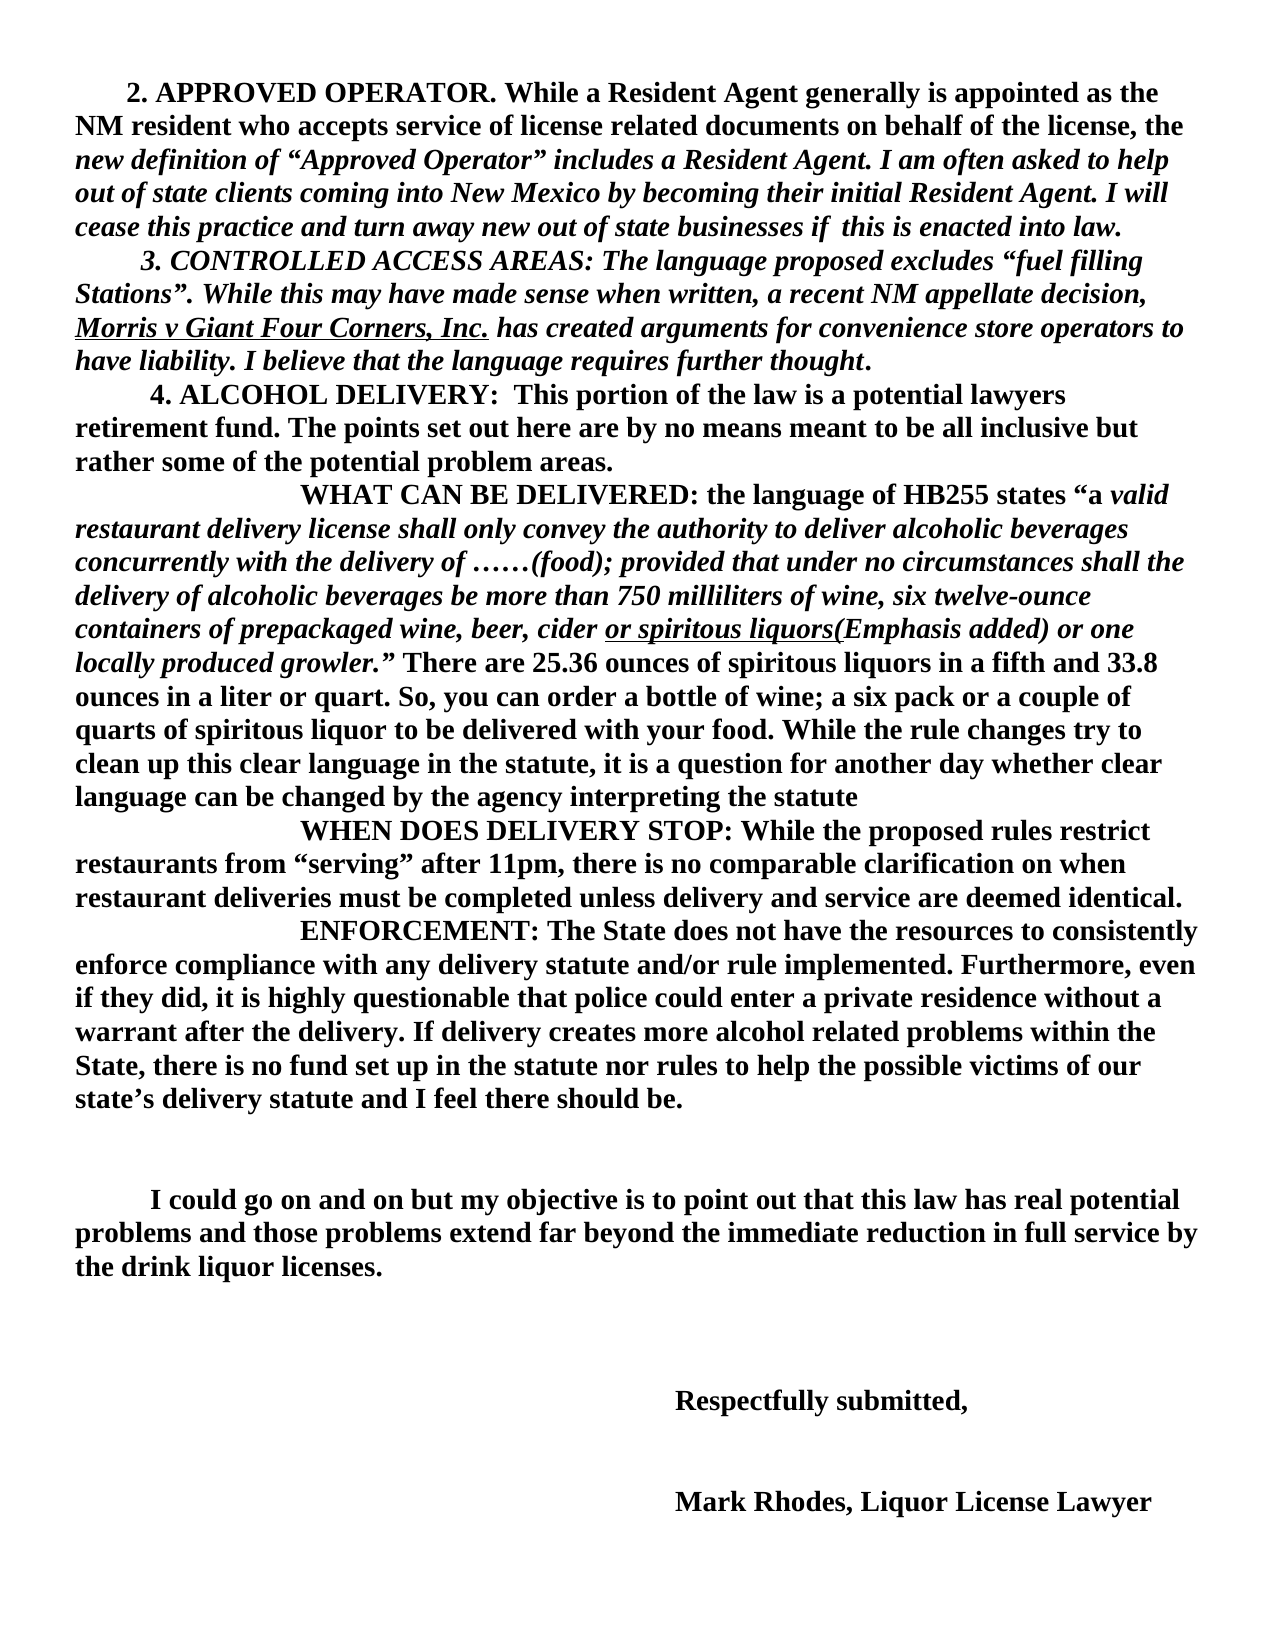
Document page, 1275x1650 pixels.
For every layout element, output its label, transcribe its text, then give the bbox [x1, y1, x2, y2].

text 2. APPROVED OPERATOR. While a Resident Agent generally is appointed as the NM resident who accepts service of license related documents on behalf of the license, the new definition of “Approved Operator” includes a Resident Agent. I am often asked to help out of state clients coming into New Mexico by becoming their initial Resident Agent. I will cease this practice and turn away new out of state businesses if this is enacted into law. [75, 75, 1200, 243]
text Mark Rhodes, Liquor License Lawyer [75, 1484, 1200, 1517]
text Respectfully submitted, [75, 1383, 1200, 1417]
text WHAT CAN BE DELIVERED: the language of HB255 states “a valid restaurant delivery license shall only convey the authority to deliver alcoholic beverages concurrently with the delivery of ……(food); provided that under no circumstances shall the delivery of alcoholic beverages be more than 750 milliliters of wine, six twelve-ounce containers of prepackaged wine, beer, cider or spiritous liquors(Emphasis added) or one locally produced growler.” There are 25.36 ounces of spiritous liquors in a fifth and 33.8 ounces in a liter or quart. So, you can order a bottle of wine; a six pack or a couple of quarts of spiritous liquor to be delivered with your food. While the rule changes try to clean up this clear language in the statute, it is a question for another day whether clear language can be changed by the agency interpreting the statute [75, 477, 1200, 813]
text 4. ALCOHOL DELIVERY: This portion of the law is a potential lawyers retirement fund. The points set out here are by no means meant to be all inclusive but rather some of the potential problem areas. [75, 377, 1200, 477]
text 3. CONTROLLED ACCESS AREAS: The language proposed excludes “fuel filling Stations”. While this may have made sense when written, a recent NM appellate decision, Morris v Giant Four Corners, Inc. has created arguments for convenience store operators to have liability. I believe that the language requires further thought. [75, 243, 1200, 377]
text WHEN DOES DELIVERY STOP: While the proposed rules restrict restaurants from “serving” after 11pm, there is no comparable clarification on when restaurant deliveries must be completed unless delivery and service are deemed identical. [75, 813, 1200, 913]
text ENFORCEMENT: The State does not have the resources to consistently enforce compliance with any delivery statute and/or rule implemented. Furthermore, even if they did, it is highly questionable that police could enter a private residence without a warrant after the delivery. If delivery creates more alcohol related problems within the State, there is no fund set up in the statute nor rules to help the possible victims of our state’s delivery statute and I feel there should be. [75, 913, 1200, 1115]
text I could go on and on but my objective is to point out that this law has real potential problems and those problems extend far beyond the immediate reduction in full service by the drink liquor licenses. [75, 1182, 1200, 1282]
